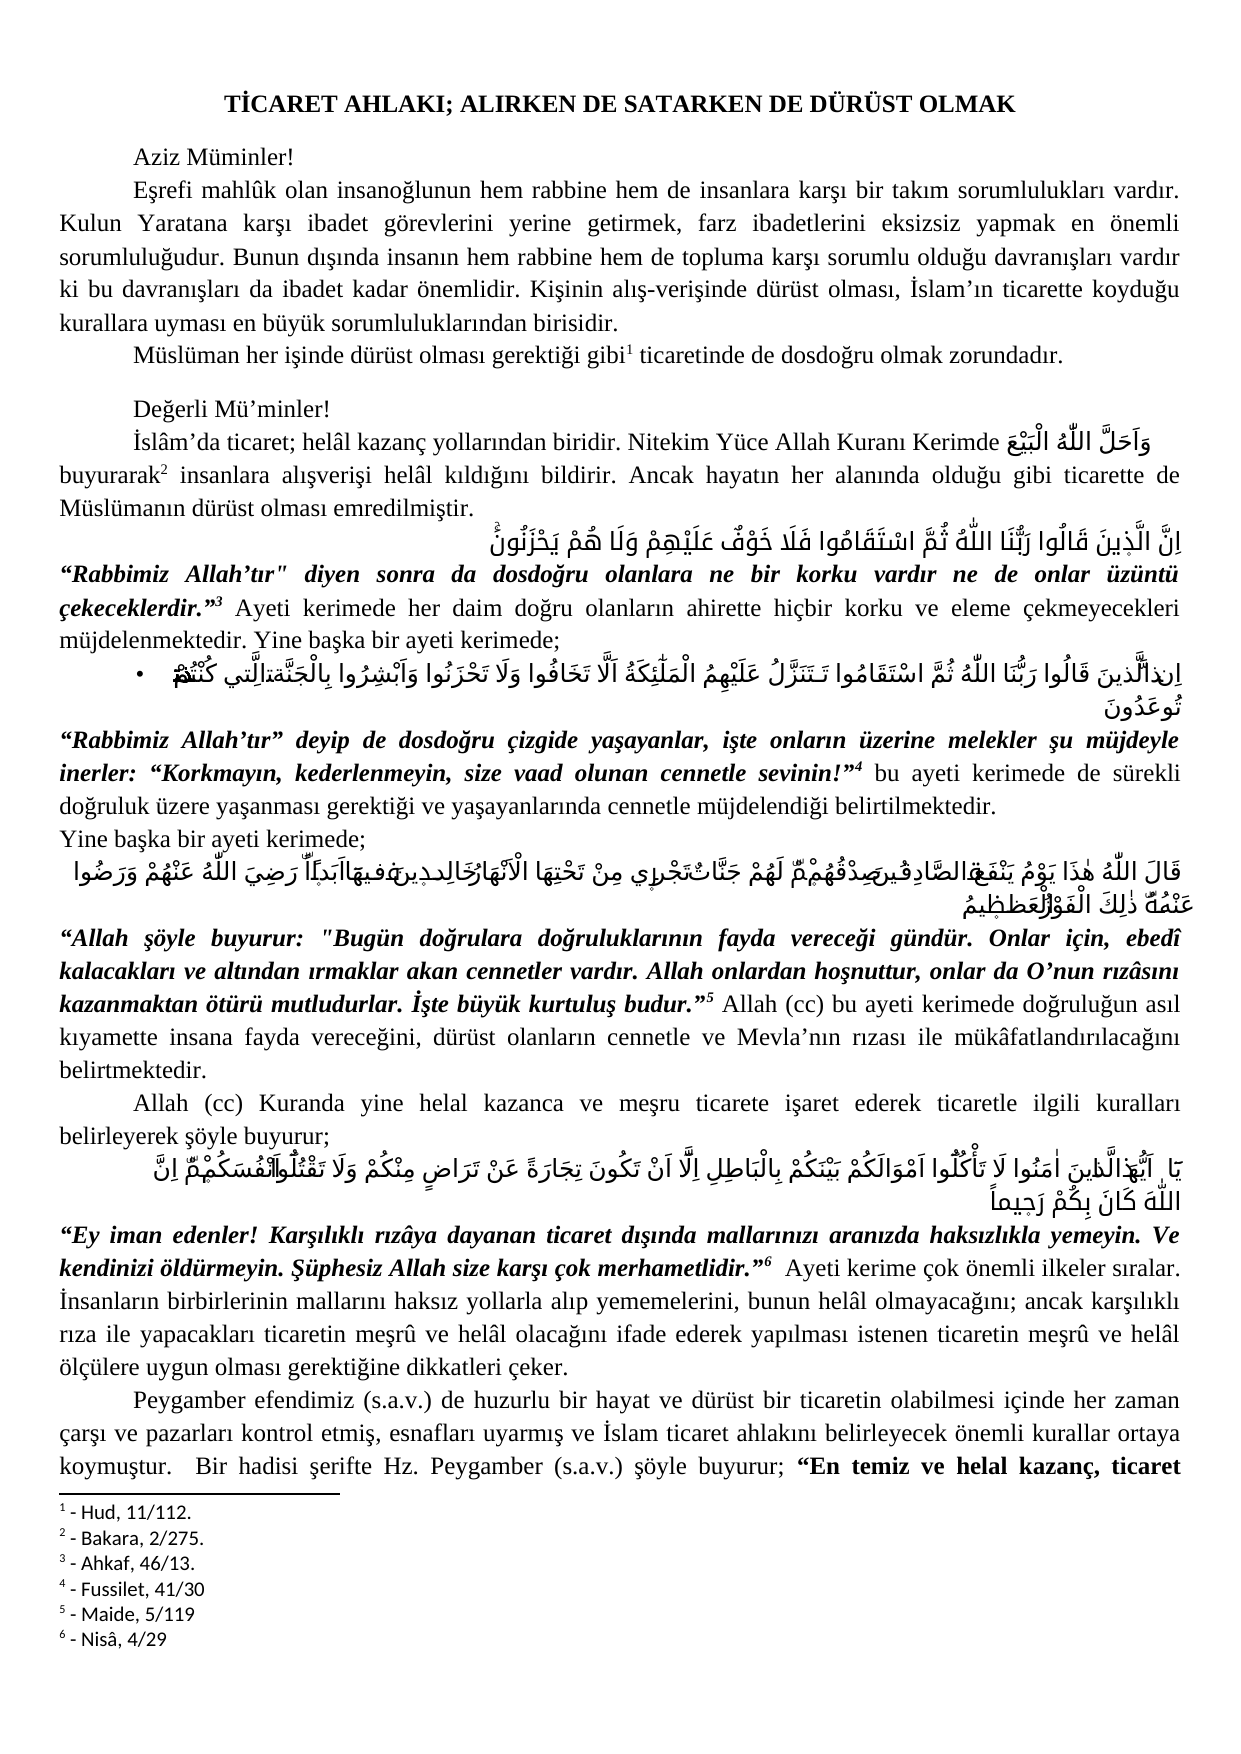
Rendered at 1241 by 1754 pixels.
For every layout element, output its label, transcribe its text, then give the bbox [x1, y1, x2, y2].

text Değerli Mü’minler! [59, 394, 1181, 423]
text İslâm’da ticaret; helâl kazanç yollarından biridir. Nitekim Yüce Allah Kuranı Kerimde وَاَحَلَّ اللّٰهُ الْبَيْعَ [59, 427, 1181, 456]
text Allah (cc) Kuranda yine helal kazanca ve meşru ticarete işaret ederek ticaretle ilgili kuralları belirleyerek şöyle buyurur; [59, 1088, 1181, 1150]
text Eşrefi mahlûk olan insanoğlunun hem rabbine hem de insanlara karşı bir takım sorumlulukları vardır. Kulun Yaratana karşı ibadet görevlerini yerine getirmek, farz ibadetlerini eksizsiz yapmak en önemli sorumluluğudur. Bunun dışında insanın hem rabbine hem de topluma karşı sorumlu olduğu davranışları vardır ki bu davranışları da ibadet kadar önemlidir. Kişinin alış-verişinde dürüst olması, İslam’ın ticarette koyduğu kurallara uyması en büyük sorumluluklarından birisidir. [59, 176, 1181, 336]
list اِنَّ الَّذ۪ينَ قَالُوا رَبُّنَا اللّٰهُ ثُمَّ اسْتَقَامُوا تَـتَنَزَّلُ عَلَيْهِمُ الْمَلٰٓئِكَةُ اَلَّا تَخَافُوا وَلَا تَحْزَنُوا وَاَبْشِرُوا بِالْجَنَّةِ الَّت۪ي كُنْتُمْ تُوعَدُونَ [97, 659, 1181, 720]
text “Rabbimiz Allah’tır” deyip de dosdoğru çizgide yaşayanlar, işte onların üzerine melekler şu müjdeyle inerler: “Korkmayın, kederlenmeyin, size vaad olunan cennetle sevinin!” bu ayeti kerimede de sürekli doğruluk üzere yaşanması gerektiği ve yaşayanlarında cennetle müjdelendiği belirtilmektedir. [59, 725, 1181, 819]
text “Allah şöyle buyurur: "Bugün doğrulara doğruluklarının fayda vereceği gündür. Onlar için, ebedî kalacakları ve altından ırmaklar akan cennetler vardır. Allah onlardan hoşnuttur, onlar da O’nun rızâsını kazanmaktan ötürü mutludurlar. İşte büyük kurtuluş budur.” Allah (cc) bu ayeti kerimede doğruluğun asıl kıyamette insana fayda vereceğini, dürüst olanların cennetle ve Mevla’nın rızası ile mükâfatlandırılacağını belirtmektedir. [59, 923, 1181, 1084]
text Yine başka bir ayeti kerimede; [59, 824, 1181, 852]
text TİCARET AHLAKI; ALIRKEN DE SATARKEN DE DÜRÜST OLMAK [59, 89, 1181, 117]
text Aziz Müminler! [59, 142, 1181, 171]
text “Rabbimiz Allah’tır" diyen sonra da dosdoğru olanlara ne bir korku vardır ne de onlar üzüntü çekeceklerdir.” Ayeti kerimede her daim doğru olanların ahirette hiçbir korku ve eleme çekmeyecekleri müjdelenmektedir. Yine başka bir ayeti kerimede; [59, 559, 1181, 654]
text Müslüman her işinde dürüst olması gerektiği gibi ticaretinde de dosdoğru olmak zorundadır. [59, 341, 1181, 369]
text “Ey iman edenler! Karşılıklı rızâya dayanan ticaret dışında mallarınızı aranızda haksızlıkla yemeyin. Ve kendinizi öldürmeyin. Şüphesiz Allah size karşı çok merhametlidir.” Ayeti kerime çok önemli ilkeler sıralar. İnsanların birbirlerinin mallarını haksız yollarla alıp yememelerini, bunun helâl olmayacağını; ancak karşılıklı rıza ile yapacakları ticaretin meşrû ve helâl olacağını ifade ederek yapılması istenen ticaretin meşrû ve helâl ölçülere uygun olması gerektiğine dikkatleri çeker. [59, 1220, 1181, 1381]
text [59, 1385, 1181, 1480]
text يَٓا اَيُّهَا الَّذ۪ينَ اٰمَنُوا لَا تَأْكُلُٓوا اَمْوَالَكُمْ بَيْنَكُمْ بِالْبَاطِلِ اِلَّٓا اَنْ تَكُونَ تِجَارَةً عَنْ تَرَاضٍ مِنْكُمْ وَلَا تَقْتُلُٓوا اَنْفُسَكُمْۜ اِنَّ اللّٰهَ كَانَ بِكُمْ رَح۪يماً [59, 1154, 1181, 1216]
text buyurarak insanlara alışverişi helâl kıldığını bildirir. Ancak hayatın her alanında olduğu gibi ticarette de Müslümanın dürüst olması emredilmiştir. [59, 461, 1181, 522]
text اِنَّ الَّذ۪ينَ قَالُوا رَبُّنَا اللّٰهُ ثُمَّ اسْتَقَامُوا فَلَا خَوْفٌ عَلَيْهِمْ وَلَا هُمْ يَحْزَنُونَۚ [59, 527, 1181, 555]
text قَالَ اللّٰهُ هٰذَا يَوْمُ يَنْفَعُ الصَّادِق۪ينَ صِدْقُهُمْۜ لَهُمْ جَنَّاتٌ تَجْر۪ي مِنْ تَحْتِهَا الْاَنْهَارُ خَالِد۪ينَ ف۪يهَٓا اَبَداًۜ رَضِيَ اللّٰهُ عَنْهُمْ وَرَضُوا عَنْهُۜ ذٰلِكَ الْفَوْزُ الْعَظ۪يمُ [59, 857, 1181, 918]
